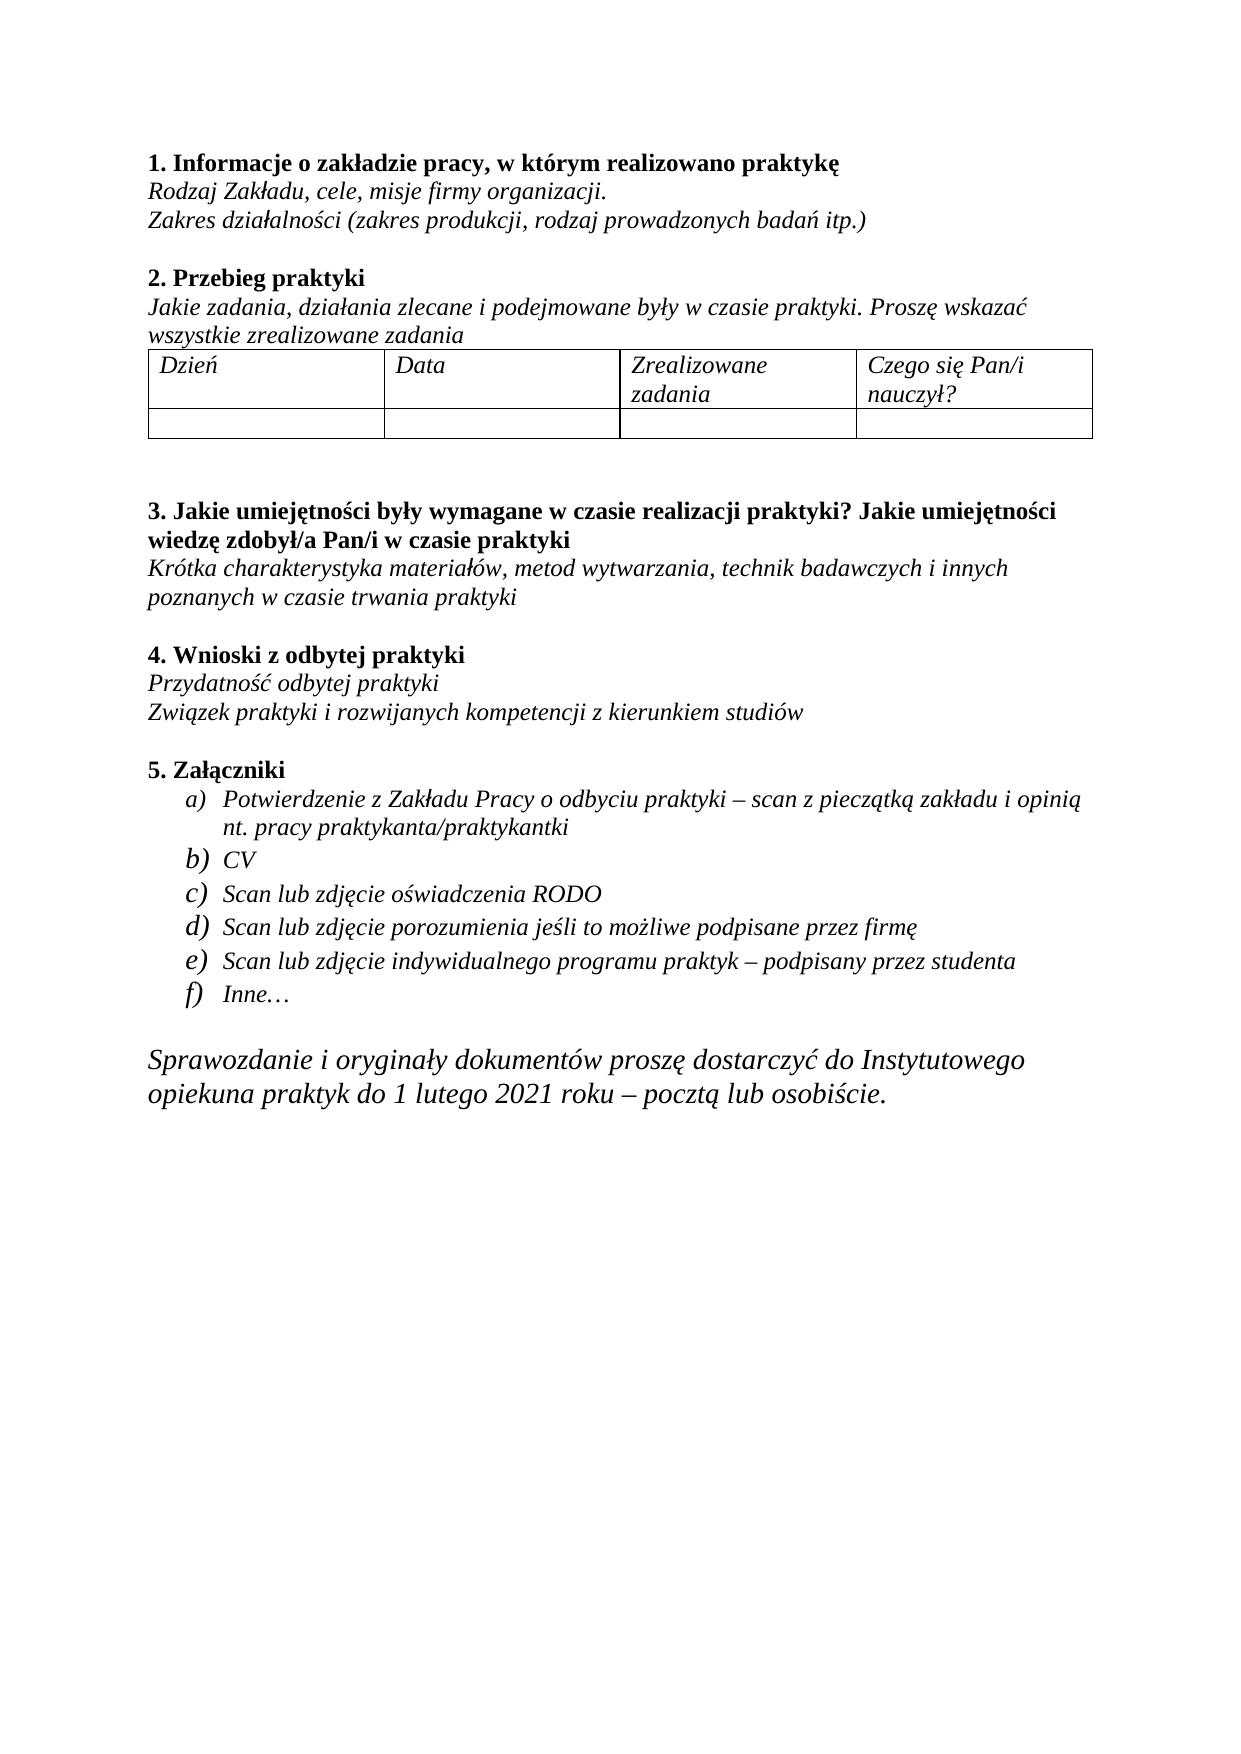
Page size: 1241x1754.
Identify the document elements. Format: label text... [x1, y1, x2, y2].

text 1. Informacje o zakładzie pracy, w którym realizowano praktykę [148, 148, 1093, 176]
text 3. Jakie umiejętności były wymagane w czasie realizacji praktyki? Jakie umiejętności wiedzę zdobył/a Pan/i w czasie praktyki [148, 496, 1093, 553]
table_cell [149, 409, 384, 437]
text Sprawozdanie i oryginały dokumentów proszę dostarczyć do Instytutowego opiekuna praktyk do 1 lutego 2021 roku – pocztą lub osobiście. [148, 1042, 1093, 1109]
text poznanych w czasie trwania praktyki [148, 582, 1093, 611]
table_header Czego się Pan/i nauczył? [857, 350, 1092, 408]
text Rodzaj Zakładu, cele, misje firmy organizacji. [148, 176, 1093, 205]
text 5. Załączniki [148, 755, 1093, 783]
table_header Zrealizowane zadania [621, 350, 856, 408]
list Scan lub zdjęcie oświadczenia RODO [185, 875, 1093, 908]
text Jakie zadania, działania zlecane i podejmowane były w czasie praktyki. Proszę wskazać wszystkie zrealizowane zadania [148, 292, 1093, 349]
text 2. Przebieg praktyki [148, 263, 1093, 292]
text Przydatność odbytej praktyki [148, 668, 1093, 697]
table_cell [621, 409, 856, 437]
list CV [185, 841, 1093, 875]
table_cell [857, 409, 1092, 437]
text 4. Wnioski z odbytej praktyki [148, 640, 1093, 668]
list Scan lub zdjęcie indywidualnego programu praktyk – podpisany przez studenta [185, 942, 1093, 975]
table_cell [385, 409, 619, 437]
list Potwierdzenie z Zakładu Pracy o odbyciu praktyki – scan z pieczątką zakładu i opinią nt. pracy praktykanta/praktykantki [185, 783, 1093, 841]
text Zakres działalności (zakres produkcji, rodzaj prowadzonych badań itp.) [148, 205, 1093, 234]
table_header Data [385, 350, 619, 408]
text Związek praktyki i rozwijanych kompetencji z kierunkiem studiów [148, 697, 1093, 726]
list Scan lub zdjęcie porozumienia jeśli to możliwe podpisane przez firmę [185, 908, 1093, 942]
list Inne… [185, 975, 1093, 1009]
table_header Dzień [149, 350, 384, 408]
text Krótka charakterystyka materiałów, metod wytwarzania, technik badawczych i innych [148, 553, 1093, 582]
